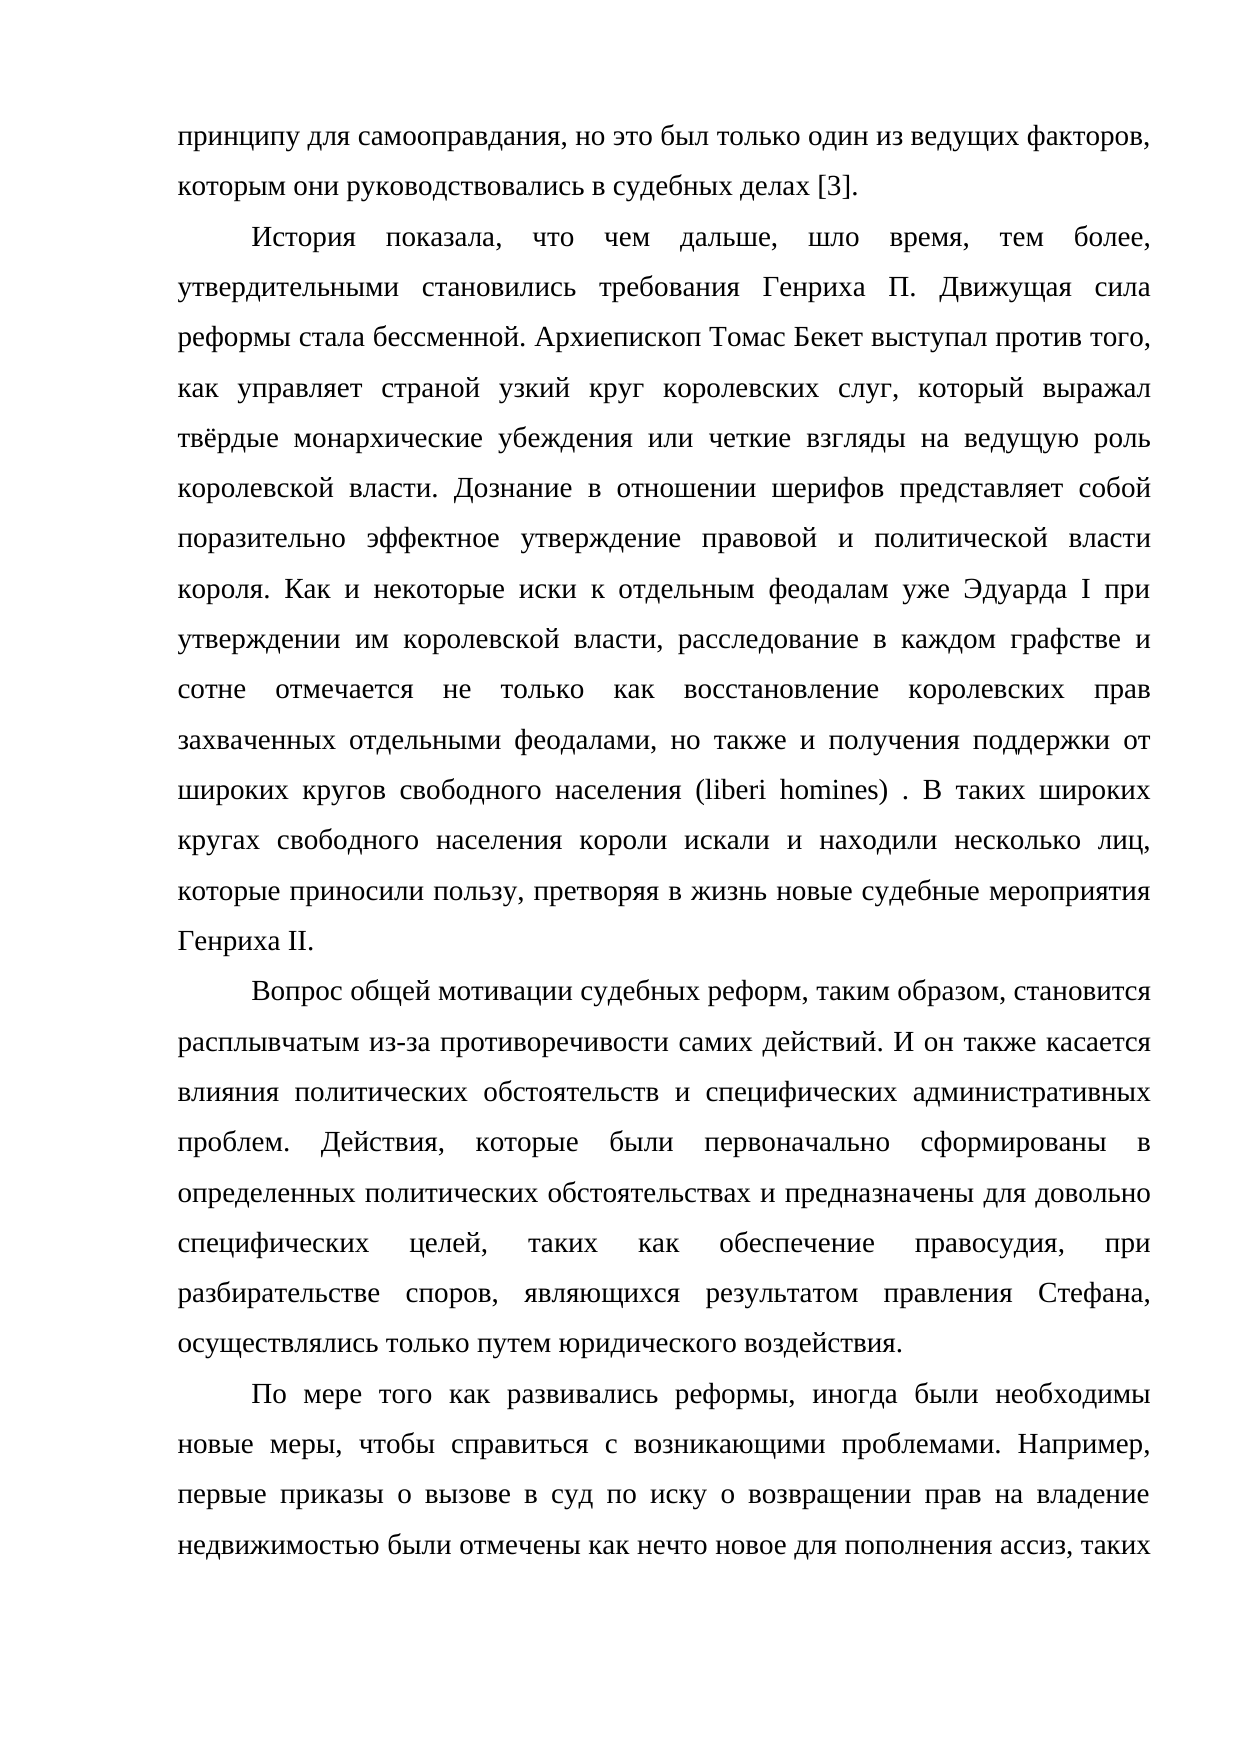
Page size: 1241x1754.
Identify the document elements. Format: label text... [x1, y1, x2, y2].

text Вопрос общей мотивации судебных реформ, таким образом, становится расплывчатым из-за противоречивости самих действий. И он также касается влияния политических обстоятельств и специфических административных проблем. Действия, которые были первоначально сформированы в определенных политических обстоятельствах и предназначены для довольно специфических целей, таких как обеспечение правосудия, при разбирательстве споров, являющихся результатом правления Стефана, осуществлялись только путем юридического воздействия. [177, 973, 1152, 1359]
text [177, 1376, 1152, 1560]
text История показала, что чем дальше, шло время, тем более, утвердительными становились требования Генриха П. Движущая сила реформы стала бессменной. Архиепископ Томас Бекет выступал против того, как управляет страной узкий круг королевских слуг, который выражал твёрдые монархические убеждения или четкие взгляды на ведущую роль королевской власти. Дознание в отношении шерифов представляет собой поразительно эффектное утверждение правовой и политической власти короля. Как и некоторые иски к отдельным феодалам уже Эдуарда I при утверждении им королевской власти, расследование в каждом графстве и сотне отмечается не только как восстановление королевских прав захваченных отдельными феодалами, но также и получения поддержки от широких кругов свободного населения (liberi homines) . В таких широких кругах свободного населения короли искали и находили несколько лиц, которые приносили пользу, претворяя в жизнь новые судебные мероприятия Генриха II. [177, 219, 1152, 957]
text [177, 118, 1152, 202]
